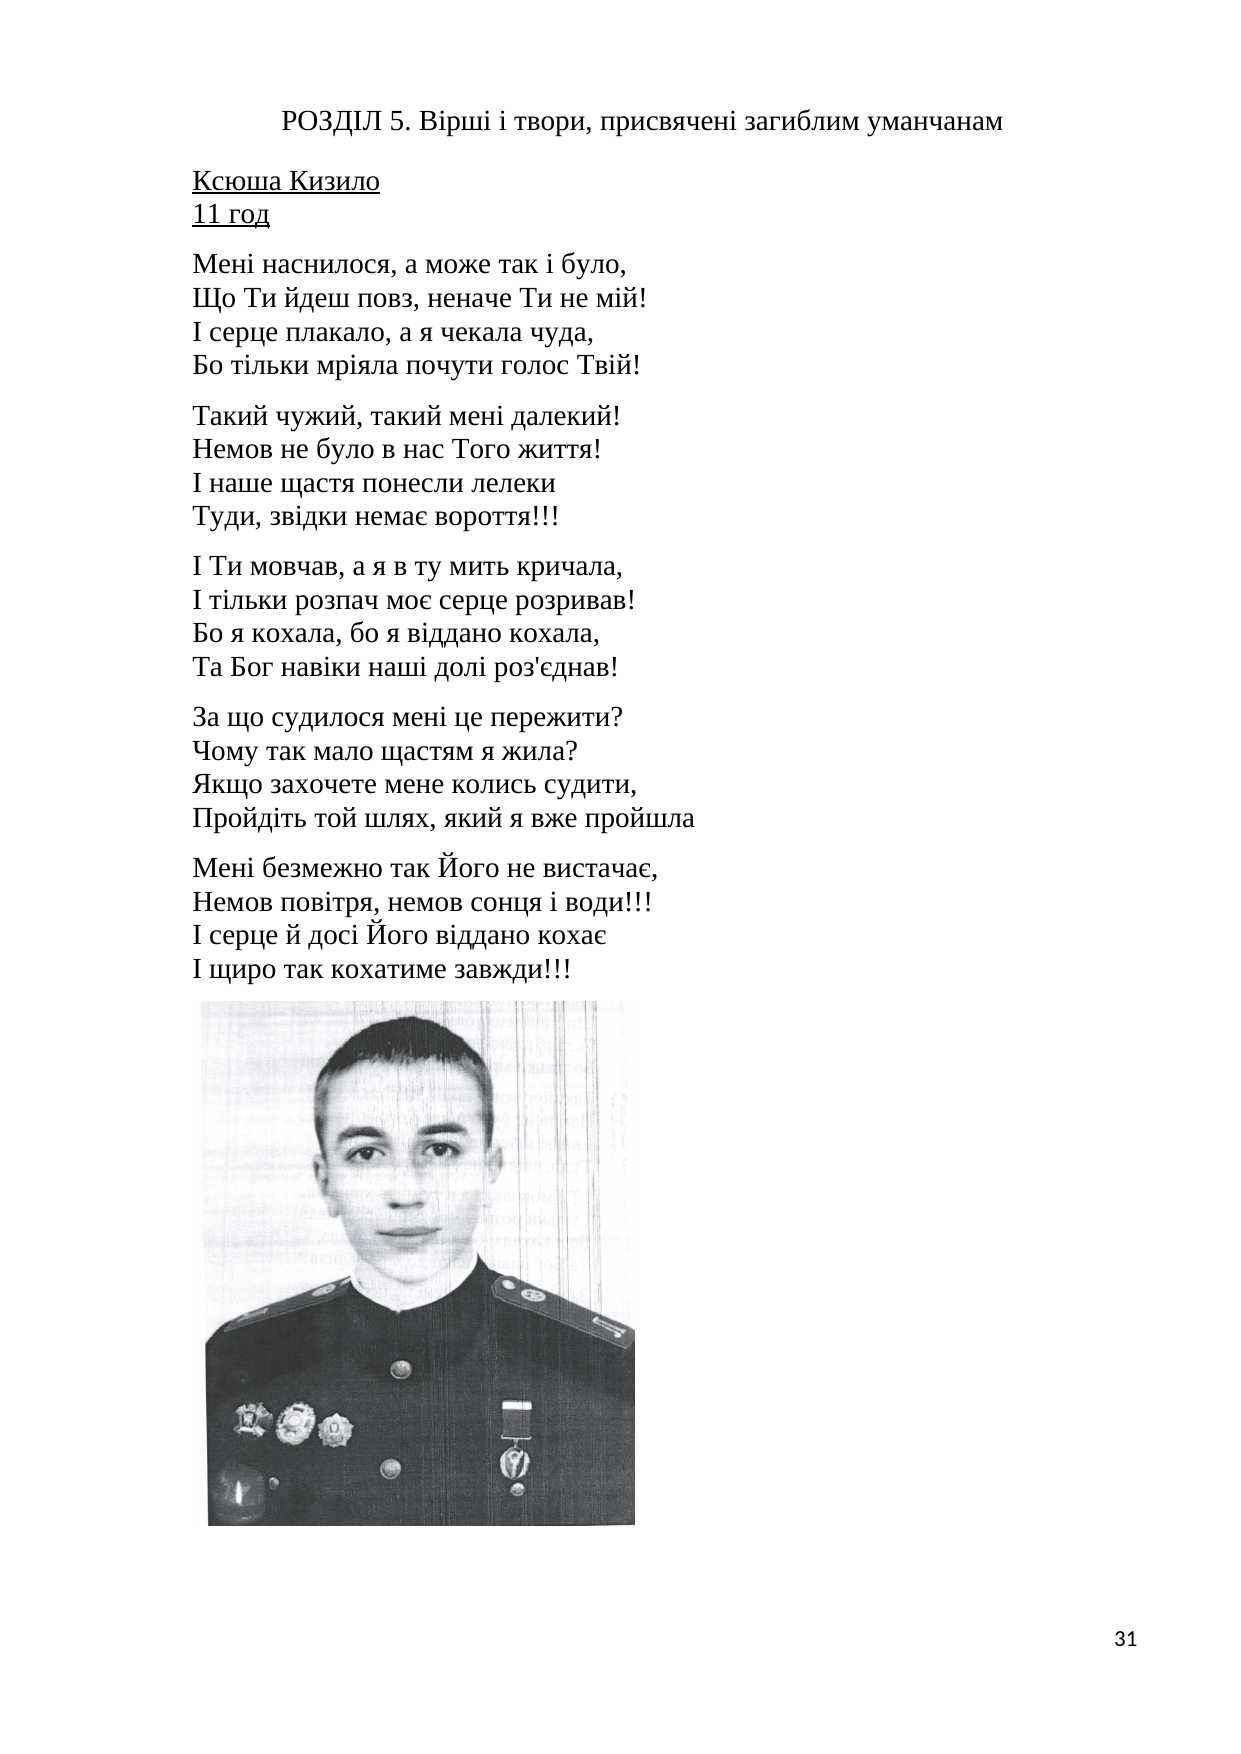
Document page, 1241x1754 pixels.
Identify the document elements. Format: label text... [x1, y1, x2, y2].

text Такий чужий, такий мені далекий! [148, 398, 1137, 431]
text Бо тільки мріяла почути голос Твій! [148, 347, 1137, 381]
text Мені наснилося, а може так і було, [148, 247, 1137, 280]
text І щиро так кохатиме завжди!!! [148, 951, 1137, 984]
text За що судилося мені це пережити? [148, 699, 1137, 733]
text Чому так мало щастям я жила? [148, 733, 1137, 767]
text І серце й досі Його віддано кохає [148, 917, 1137, 951]
text Мені безмежно так Його не вистачає, [148, 850, 1137, 884]
text І наше щастя понесли лелеки [148, 465, 1137, 498]
text Немов не було в нас Того життя! [148, 431, 1137, 465]
text І серце плакало, а я чекала чуда, [148, 314, 1137, 347]
text І тільки розпач моє серце розривав! [148, 582, 1137, 616]
text Туди, звідки немає вороття!!! [148, 498, 1137, 532]
text Пройдіть той шлях, який я вже пройшла [148, 800, 1137, 834]
text РОЗДІЛ 5. Вірші і твори, присвячені загиблим уманчанам [148, 103, 1137, 137]
text Бо я кохала, бо я віддано кохала, [148, 616, 1137, 649]
text Що Ти йдеш повз, неначе Ти не мій! [148, 280, 1137, 314]
text Якщо захочете мене колись судити, [148, 767, 1137, 800]
text І Ти мовчав, а я в ту мить кричала, [148, 548, 1137, 582]
text Та Бог навіки наші долі роз'єднав! [148, 649, 1137, 683]
text Ксюша Кизило [148, 163, 1137, 196]
text 11 год [148, 196, 1137, 230]
text Немов повітря, немов сонця і води!!! [148, 884, 1137, 917]
picture [199, 1001, 635, 1526]
